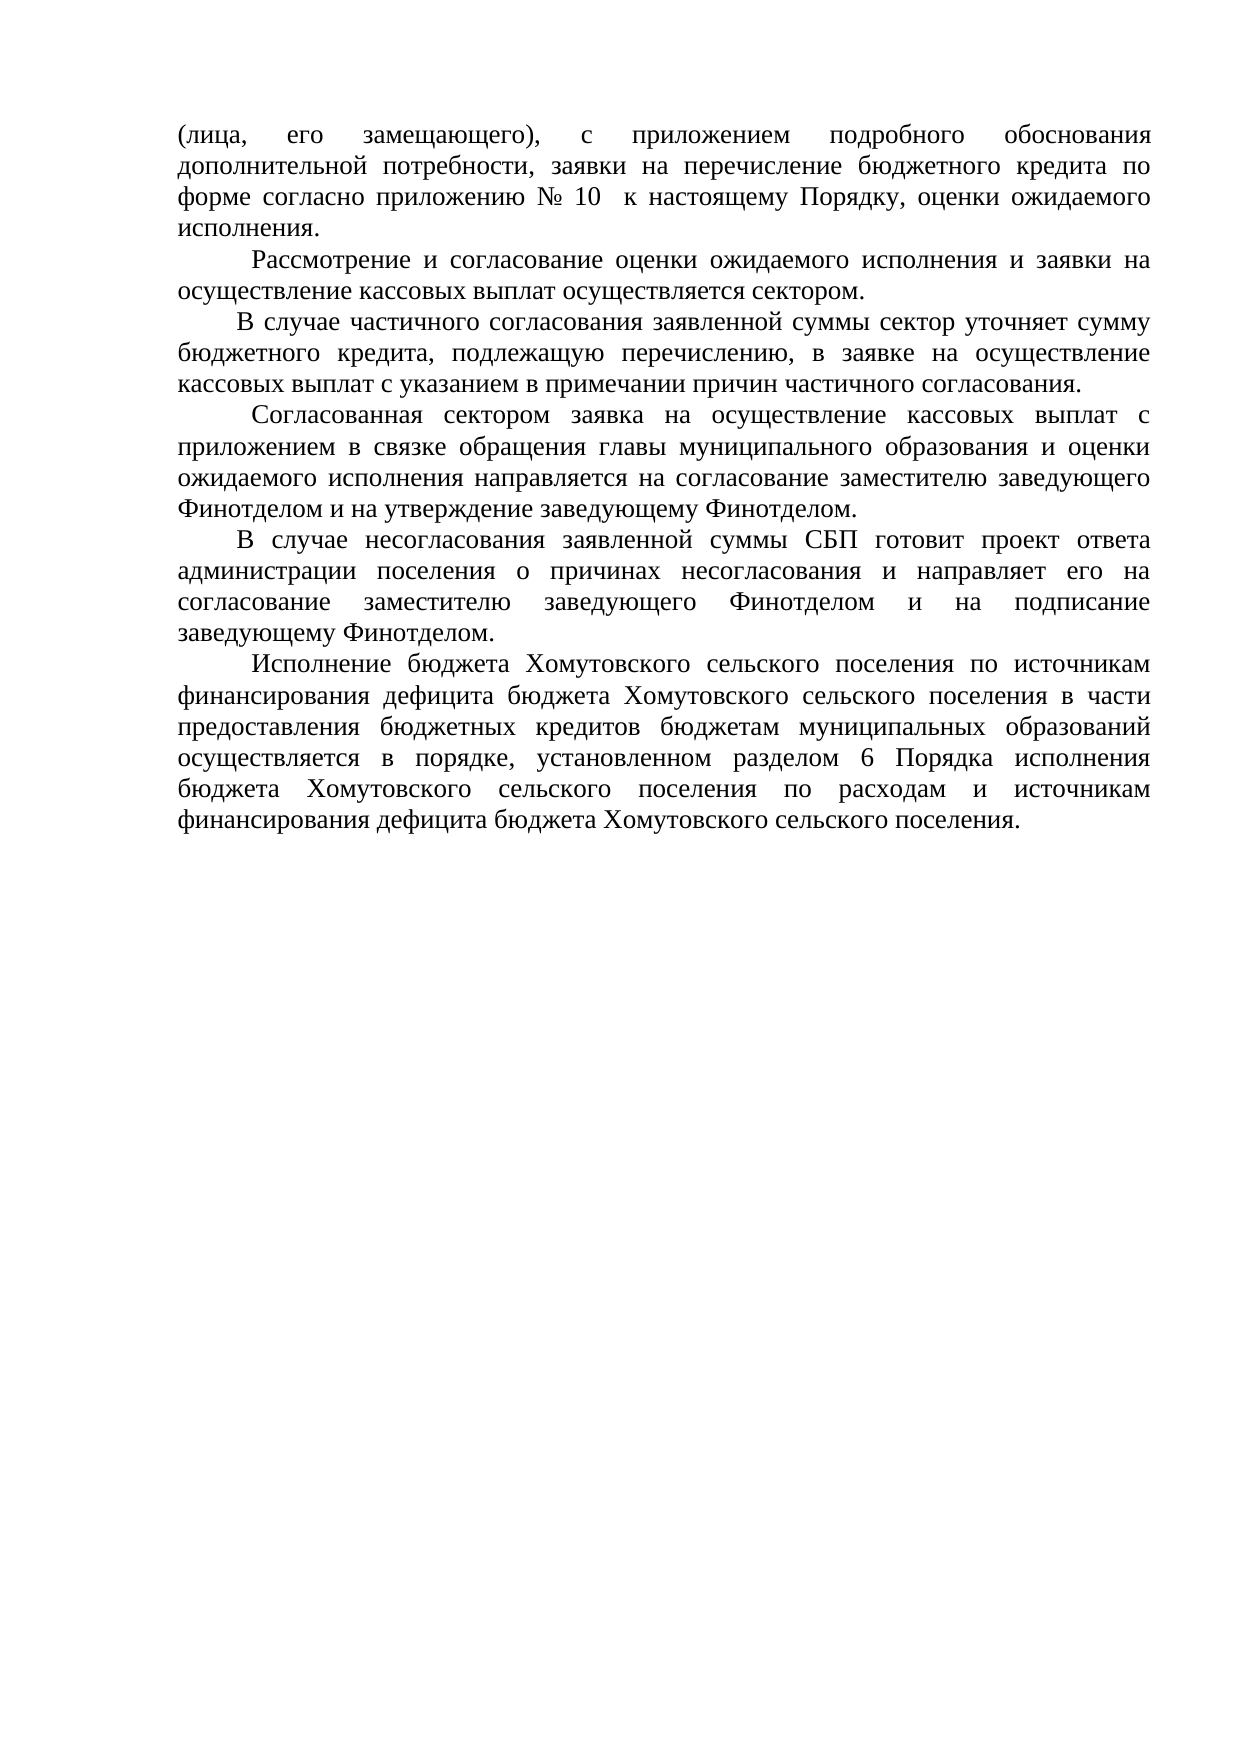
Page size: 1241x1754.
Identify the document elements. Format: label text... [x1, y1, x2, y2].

text Исполнение бюджета Хомутовского сельского поселения по источникам финансирования дефицита бюджета Хомутовского сельского поселения в части предоставления бюджетных кредитов бюджетам муниципальных образований осуществляется в порядке, установленном разделом 6 Порядка исполнения бюджета Хомутовского сельского поселения по расходам и источникам финансирования дефицита бюджета Хомутовского сельского поселения. [177, 648, 1152, 834]
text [177, 118, 1152, 243]
text Рассмотрение и согласование оценки ожидаемого исполнения и заявки на осуществление кассовых выплат осуществляется сектором. [177, 243, 1152, 305]
text В случае несогласования заявленной суммы СБП готовит проект ответа администрации поселения о причинах несогласования и направляет его на согласование заместителю заведующего Финотделом и на подписание заведующему Финотделом. [177, 523, 1152, 648]
text Согласованная сектором заявка на осуществление кассовых выплат с приложением в связке обращения главы муниципального образования и оценки ожидаемого исполнения направляется на согласование заместителю заведующего Финотделом и на утверждение заведующему Финотделом. [177, 398, 1152, 523]
text В случае частичного согласования заявленной суммы сектор уточняет сумму бюджетного кредита, подлежащую перечислению, в заявке на осуществление кассовых выплат с указанием в примечании причин частичного согласования. [177, 305, 1152, 398]
